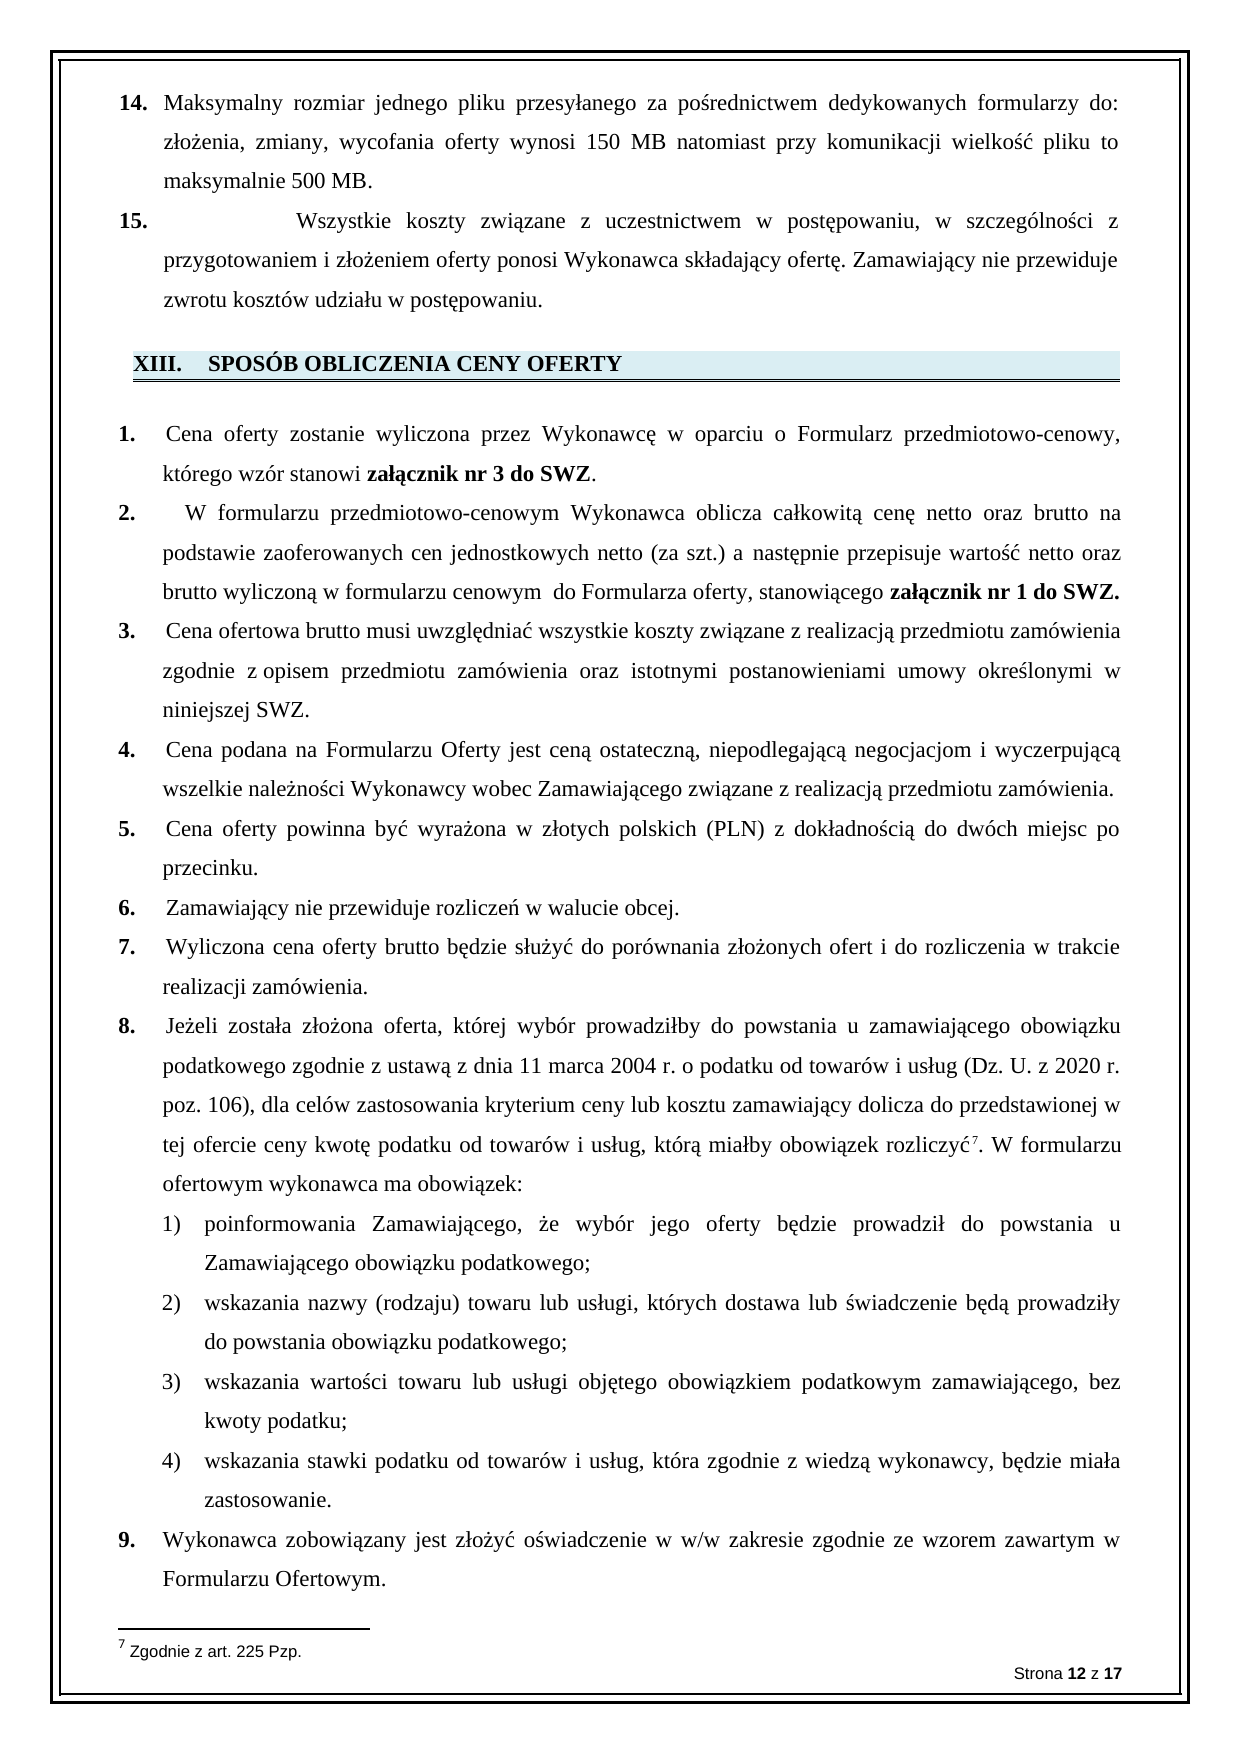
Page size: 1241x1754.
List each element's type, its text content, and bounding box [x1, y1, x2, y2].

text 1) poinformowania Zamawiającego, że wybór jego oferty będzie prowadził do powstania u Zamawiającego obowiązku podatkowego; [162, 1210, 1122, 1276]
list Maksymalny rozmiar jednego pliku przesyłanego za pośrednictwem dedykowanych formularzy do: złożenia, zmiany, wycofania oferty wynosi 150 MB natomiast przy komunikacji wielkość pliku to maksymalnie 500 MB. [119, 89, 1120, 194]
list SPOSÓB OBLICZENIA CENY OFERTY [133, 351, 1120, 379]
list Wyliczona cena oferty brutto będzie służyć do porównania złożonych ofert i do rozliczenia w trakcie realizacji zamówienia. [118, 933, 1122, 999]
list Cena oferty zostanie wyliczona przez Wykonawcę w oparciu o Formularz przedmiotowo-cenowy, którego wzór stanowi załącznik nr 3 do SWZ. [118, 420, 1122, 486]
list Cena podana na Formularzu Oferty jest ceną ostateczną, niepodlegającą negocjacjom i wyczerpującą wszelkie należności Wykonawcy wobec Zamawiającego związane z realizacją przedmiotu zamówienia. [118, 736, 1122, 802]
list W formularzu przedmiotowo-cenowym Wykonawca oblicza całkowitą cenę netto oraz brutto na podstawie zaoferowanych cen jednostkowych netto (za szt.) a następnie przepisuje wartość netto oraz brutto wyliczoną w formularzu cenowym do Formularza oferty, stanowiącego załącznik nr 1 do SWZ. [118, 499, 1122, 604]
list Cena oferty powinna być wyrażona w złotych polskich (PLN) z dokładnością do dwóch miejsc po przecinku. [118, 815, 1122, 881]
list Cena ofertowa brutto musi uwzględniać wszystkie koszty związane z realizacją przedmiotu zamówienia zgodnie z opisem przedmiotu zamówienia oraz istotnymi postanowieniami umowy określonymi w niniejszej SWZ. [118, 618, 1122, 723]
list Jeżeli została złożona oferta, której wybór prowadziłby do powstania u zamawiającego obowiązku podatkowego zgodnie z ustawą z dnia 11 marca 2004 r. o podatku od towarów i usług (Dz. U. z 2020 r. poz. 106), dla celów zastosowania kryterium ceny lub kosztu zamawiający dolicza do przedstawionej w tej ofercie ceny kwotę podatku od towarów i usług, którą miałby obowiązek rozliczyć. W formularzu ofertowym wykonawca ma obowiązek: [118, 1012, 1122, 1197]
text 4) wskazania stawki podatku od towarów i usług, która zgodnie z wiedzą wykonawcy, będzie miała zastosowanie. [162, 1447, 1122, 1512]
list Zamawiający nie przewiduje rozliczeń w walucie obcej. [118, 894, 1122, 920]
text 3) wskazania wartości towaru lub usługi objętego obowiązkiem podatkowym zamawiającego, bez kwoty podatku; [162, 1368, 1122, 1433]
list Wszystkie koszty związane z uczestnictwem w postępowaniu, w szczególności z przygotowaniem i złożeniem oferty ponosi Wykonawca składający ofertę. Zamawiający nie przewiduje zwrotu kosztów udziału w postępowaniu. [119, 207, 1120, 312]
text 2) wskazania nazwy (rodzaju) towaru lub usługi, których dostawa lub świadczenie będą prowadziły do powstania obowiązku podatkowego; [162, 1289, 1122, 1354]
list Wykonawca zobowiązany jest złożyć oświadczenie w w/w zakresie zgodnie ze wzorem zawartym w Formularzu Ofertowym. [118, 1526, 1122, 1591]
